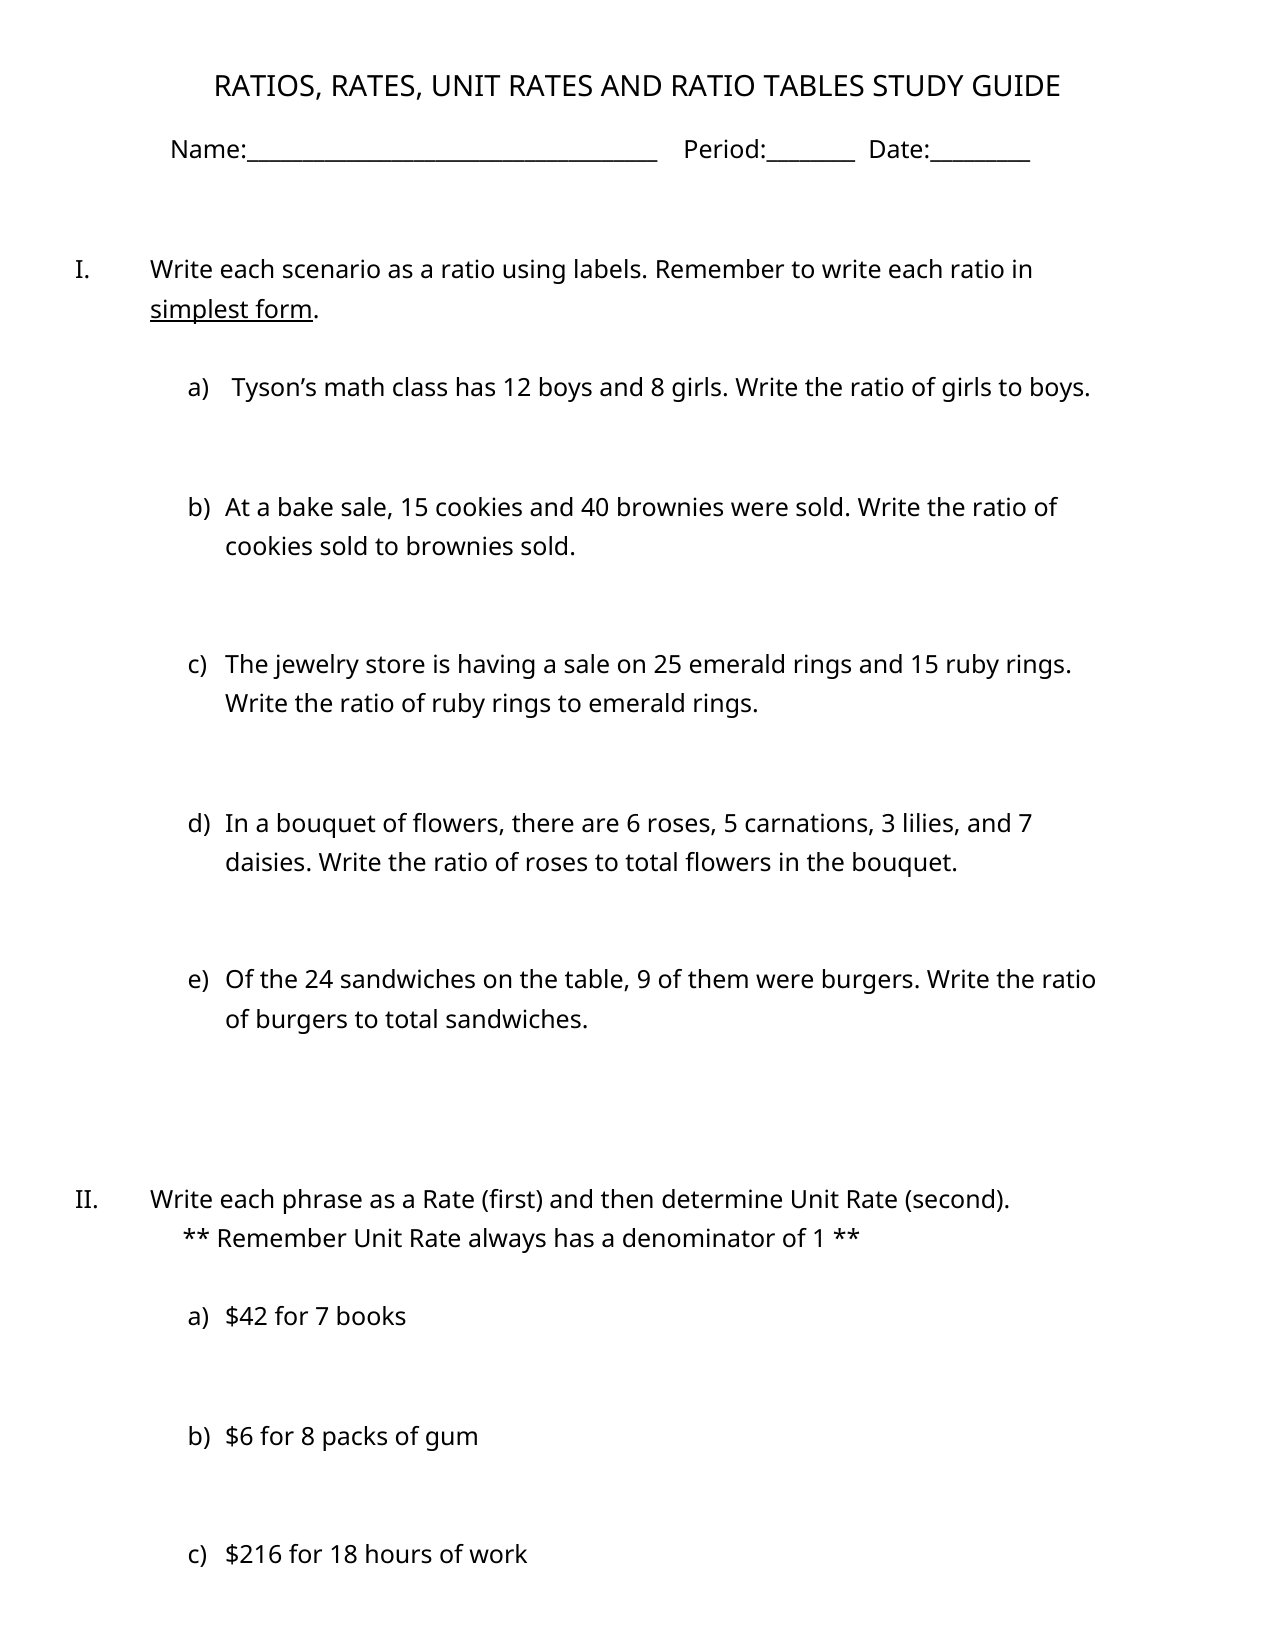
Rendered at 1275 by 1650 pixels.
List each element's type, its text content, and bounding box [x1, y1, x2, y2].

list At a bake sale, 15 cookies and 40 brownies were sold. Write the ratio of cookies sold to brownies sold. [187, 489, 1125, 563]
text RATIOS, RATES, UNIT RATES AND RATIO TABLES STUDY GUIDE [150, 66, 1125, 105]
text Name:_____________________________________ Period:________ Date:_________ [75, 132, 1125, 166]
list Of the 24 sandwiches on the table, 9 of them were burgers. Write the ratio of burgers to total sandwiches. [187, 962, 1125, 1035]
list Write each phrase as a Rate (first) and then determine Unit Rate (second). [75, 1181, 1125, 1215]
list ** Remember Unit Rate always has a denominator of 1 ** [150, 1220, 1125, 1254]
list $216 for 18 hours of work [187, 1536, 1125, 1570]
list Tyson’s math class has 12 boys and 8 girls. Write the ratio of girls to boys. [187, 369, 1125, 404]
list $6 for 8 packs of gum [187, 1419, 1125, 1453]
list In a bouquet of flowers, there are 6 roses, 5 carnations, 3 lilies, and 7 daisies. Write the ratio of roses to total flowers in the bouquet. [187, 805, 1125, 879]
list The jewelry store is having a sale on 25 emerald rings and 15 ruby rings. Write the ratio of ruby rings to emerald rings. [187, 646, 1125, 719]
list $42 for 7 books [187, 1299, 1125, 1333]
list Write each scenario as a ratio using labels. Remember to write each ratio in simplest form. [75, 252, 1125, 325]
